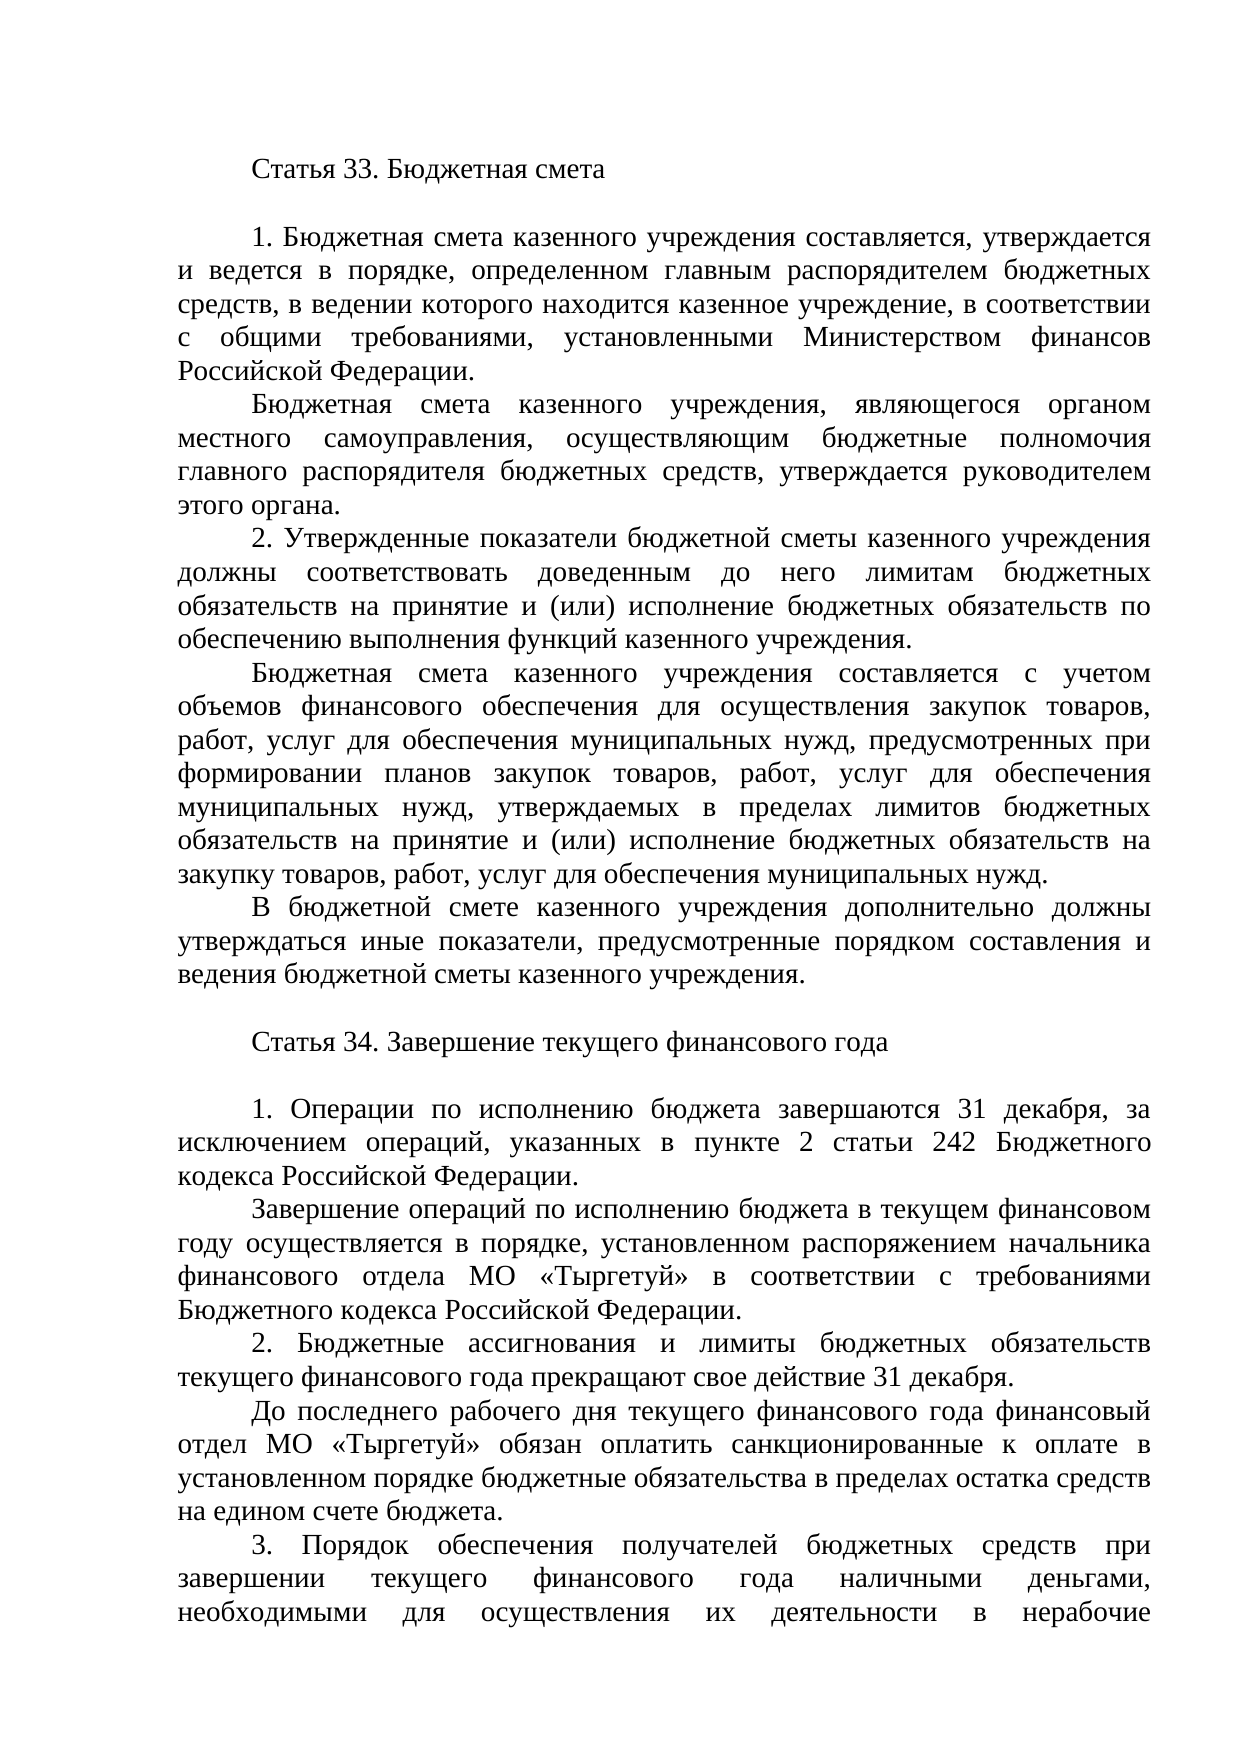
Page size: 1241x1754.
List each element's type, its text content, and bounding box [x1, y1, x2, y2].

text 1. Бюджетная смета казенного учреждения составляется, утверждается и ведется в порядке, определенном главным распорядителем бюджетных средств, в ведении которого находится казенное учреждение, в соответствии с общими требованиями, установленными Министерством финансов Российской Федерации. [177, 219, 1152, 386]
text До последнего рабочего дня текущего финансового года финансовый отдел МО «Тыргетуй» обязан оплатить санкционированные к оплате в установленном порядке бюджетные обязательства в пределах остатка средств на едином счете бюджета. [177, 1393, 1152, 1527]
text Бюджетная смета казенного учреждения составляется с учетом объемов финансового обеспечения для осуществления закупок товаров, работ, услуг для обеспечения муниципальных нужд, предусмотренных при формировании планов закупок товаров, работ, услуг для обеспечения муниципальных нужд, утверждаемых в пределах лимитов бюджетных обязательств на принятие и (или) исполнение бюджетных обязательств на закупку товаров, работ, услуг для обеспечения муниципальных нужд. [177, 655, 1152, 889]
text 2. Утвержденные показатели бюджетной сметы казенного учреждения должны соответствовать доведенным до него лимитам бюджетных обязательств на принятие и (или) исполнение бюджетных обязательств по обеспечению выполнения функций казенного учреждения. [177, 521, 1152, 655]
text 2. Бюджетные ассигнования и лимиты бюджетных обязательств текущего финансового года прекращают свое действие 31 декабря. [177, 1326, 1152, 1393]
text В бюджетной смете казенного учреждения дополнительно должны утверждаться иные показатели, предусмотренные порядком составления и ведения бюджетной сметы казенного учреждения. [177, 889, 1152, 990]
text Статья 33. Бюджетная смета [177, 152, 1152, 185]
text Статья 34. Завершение текущего финансового года [177, 1024, 1152, 1057]
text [177, 1527, 1152, 1627]
text Бюджетная смета казенного учреждения, являющегося органом местного самоуправления, осуществляющим бюджетные полномочия главного распорядителя бюджетных средств, утверждается руководителем этого органа. [177, 386, 1152, 521]
text Завершение операций по исполнению бюджета в текущем финансовом году осуществляется в порядке, установленном распоряжением начальника финансового отдела МО «Тыргетуй» в соответствии с требованиями Бюджетного кодекса Российской Федерации. [177, 1191, 1152, 1326]
text 1. Операции по исполнению бюджета завершаются 31 декабря, за исключением операций, указанных в пункте 2 статьи 242 Бюджетного кодекса Российской Федерации. [177, 1091, 1152, 1191]
